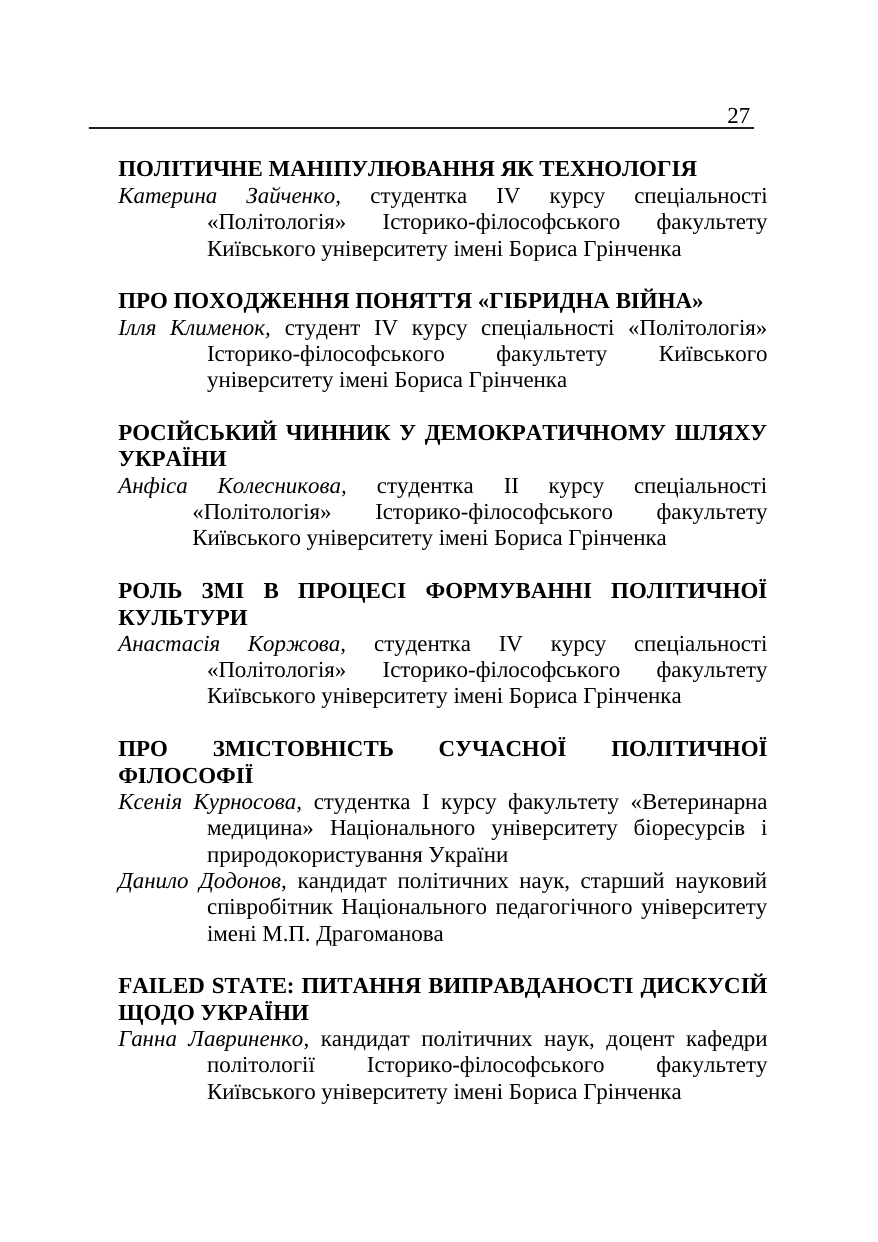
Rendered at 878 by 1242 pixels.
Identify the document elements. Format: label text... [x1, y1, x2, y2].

text Данило Додонов, кандидат політичних наук, старший науковий співробітник Національного педагогічного університету імені М.П. Драгоманова [118, 867, 768, 946]
text ПРО ПОХОДЖЕННЯ ПОНЯТТЯ «ГІБРИДНА ВІЙНА» [118, 287, 768, 314]
text РОЛЬ ЗМІ В ПРОЦЕСІ ФОРМУВАННІ ПОЛІТИЧНОЇ КУЛЬТУРИ [118, 577, 768, 630]
text Ганна Лавриненко, кандидат політичних наук, доцент кафедри політології Історико-філософського факультету Київського університету імені Бориса Грінченка [118, 1025, 768, 1104]
text Ілля Клименок, студент IV курсу спеціальності «Політологія» Історико-філософського факультету Київського університету імені Бориса Грінченка [118, 314, 768, 393]
text FAILED STATE: ПИТАННЯ ВИПРАВДАНОСТІ ДИСКУСІЙ ЩОДО УКРАЇНИ [118, 972, 768, 1025]
text РОСІЙСЬКИЙ ЧИННИК У ДЕМОКРАТИЧНОМУ ШЛЯХУ УКРАЇНИ [118, 419, 768, 472]
text Катерина Зайченко, студентка IV курсу спеціальності «Політологія» Історико-філософського факультету Київського університету імені Бориса Грінченка [118, 182, 768, 261]
text Анфіса Колесникова, студентка IІ курсу спеціальності «Політологія» Історико-філософського факультету Київського університету імені Бориса Грінченка [118, 472, 768, 551]
text Ксенія Курносова, студентка І курсу факультету «Ветеринарна медицина» Національного університету біоресурсів і природокористування України [118, 788, 768, 867]
text Анастасія Коржова, студентка IV курсу спеціальності «Політологія» Історико-філософського факультету Київського університету імені Бориса Грінченка [118, 630, 768, 709]
text ПРО ЗМІСТОВНІСТЬ СУЧАСНОЇ ПОЛІТИЧНОЇ ФІЛОСОФІЇ [118, 735, 768, 788]
text ПОЛІТИЧНЕ МАНІПУЛЮВАННЯ ЯК ТЕХНОЛОГІЯ [118, 156, 768, 182]
